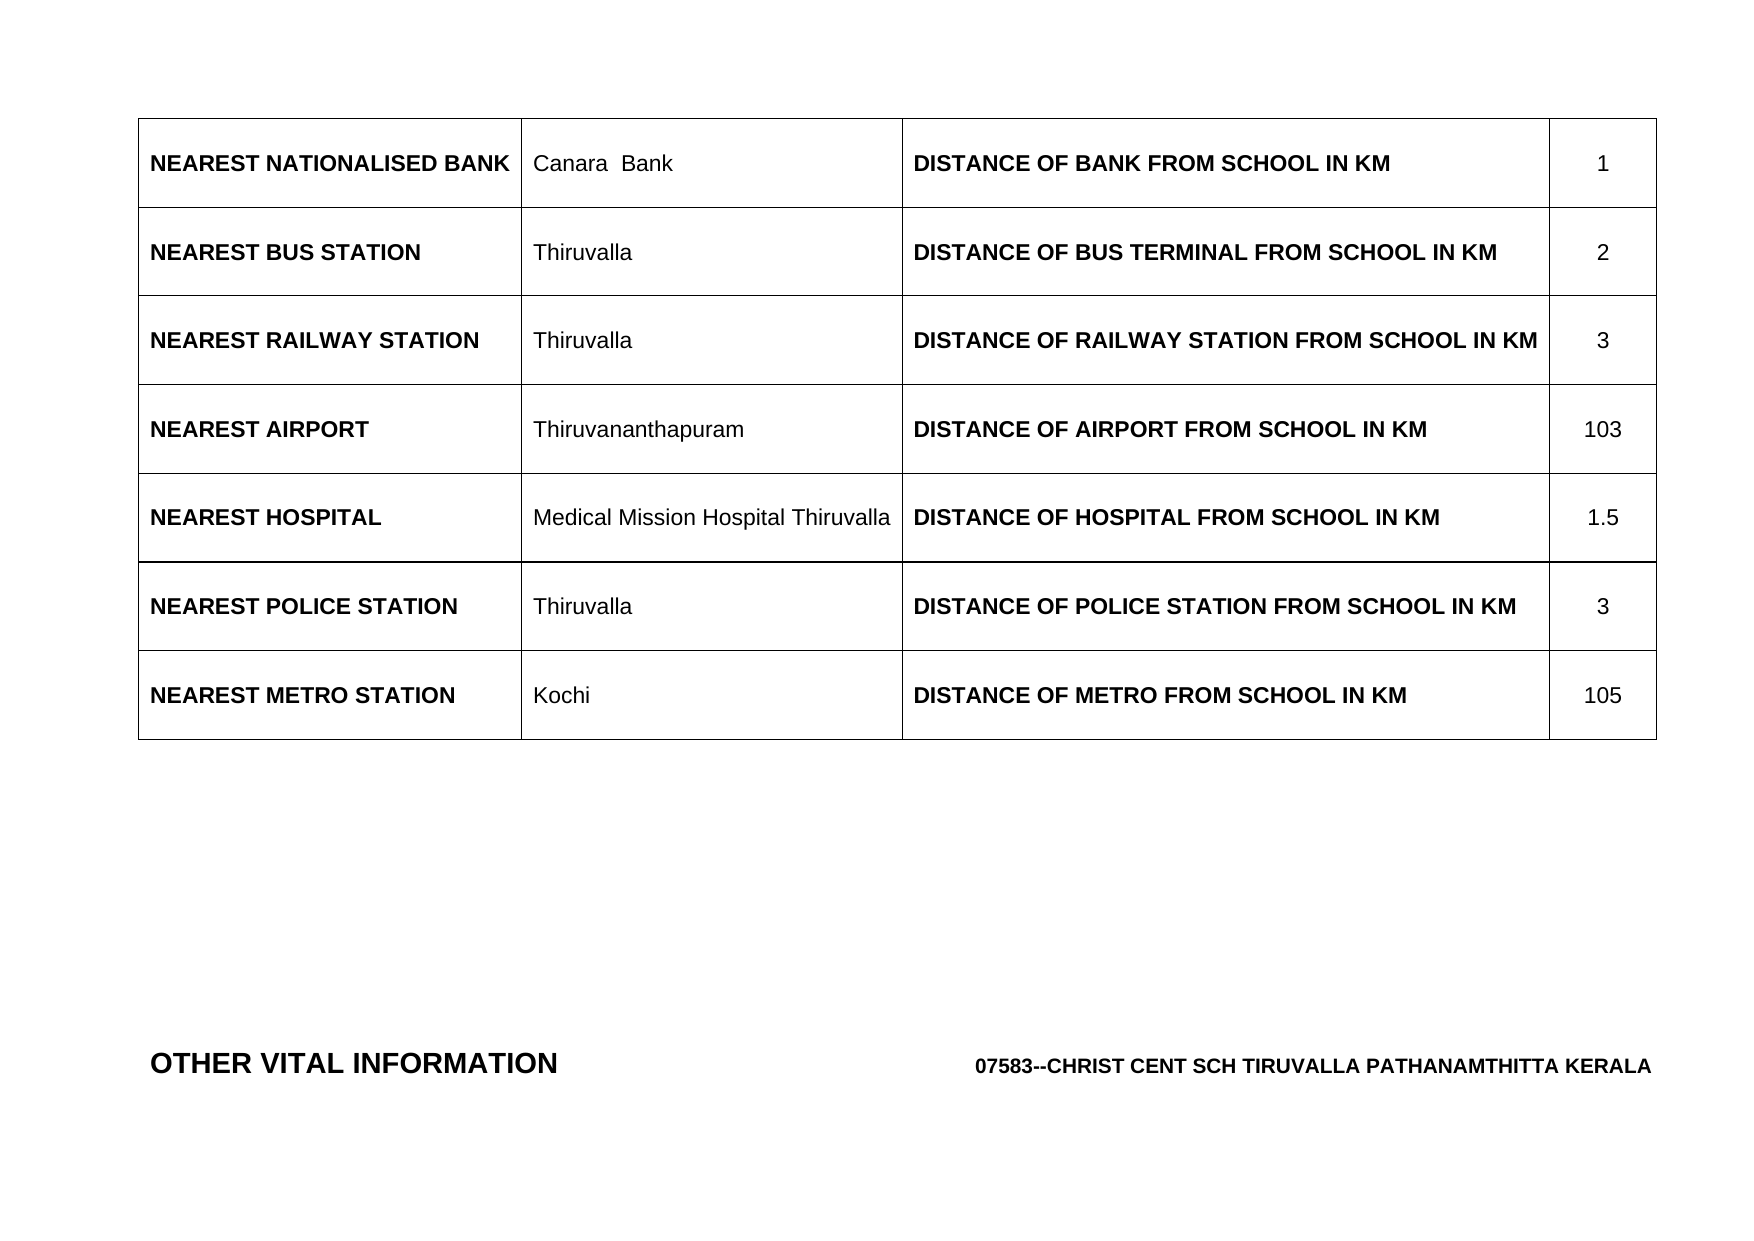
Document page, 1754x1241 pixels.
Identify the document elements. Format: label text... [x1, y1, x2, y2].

table_header DISTANCE OF BANK FROM SCHOOL IN KM [903, 119, 1549, 207]
table_cell Thiruvalla [522, 296, 902, 384]
table_cell Thiruvananthapuram [522, 385, 902, 473]
table_header 1 [1550, 119, 1656, 207]
table_cell NEAREST AIRPORT [139, 385, 521, 473]
table_cell Thiruvalla [522, 208, 902, 295]
table_cell Medical Mission Hospital Thiruvalla [522, 474, 902, 561]
table_cell Thiruvalla [522, 563, 902, 650]
text OTHER VITAL INFORMATION 07583--CHRIST CENT SCH TIRUVALLA PATHANAMTHITTA KERALA [150, 1046, 1710, 1104]
table_cell DISTANCE OF RAILWAY STATION FROM SCHOOL IN KM [903, 296, 1549, 384]
table_cell DISTANCE OF POLICE STATION FROM SCHOOL IN KM [903, 563, 1549, 650]
table_cell DISTANCE OF HOSPITAL FROM SCHOOL IN KM [903, 474, 1549, 561]
table_cell 3 [1550, 563, 1656, 650]
table_cell 2 [1550, 208, 1656, 295]
table_cell DISTANCE OF METRO FROM SCHOOL IN KM [903, 651, 1549, 739]
table_cell NEAREST RAILWAY STATION [139, 296, 521, 384]
table_cell 103 [1550, 385, 1656, 473]
table_header Canara Bank [522, 119, 902, 207]
table_cell DISTANCE OF BUS TERMINAL FROM SCHOOL IN KM [903, 208, 1549, 295]
table_cell 3 [1550, 296, 1656, 384]
table_cell NEAREST BUS STATION [139, 208, 521, 295]
table_cell Kochi [522, 651, 902, 739]
table_cell NEAREST METRO STATION [139, 651, 521, 739]
table_cell DISTANCE OF AIRPORT FROM SCHOOL IN KM [903, 385, 1549, 473]
table_cell NEAREST POLICE STATION [139, 563, 521, 650]
table_cell 105 [1550, 651, 1656, 739]
table_header NEAREST NATIONALISED BANK [139, 119, 521, 207]
table_cell NEAREST HOSPITAL [139, 474, 521, 561]
table_cell 1.5 [1550, 474, 1656, 561]
